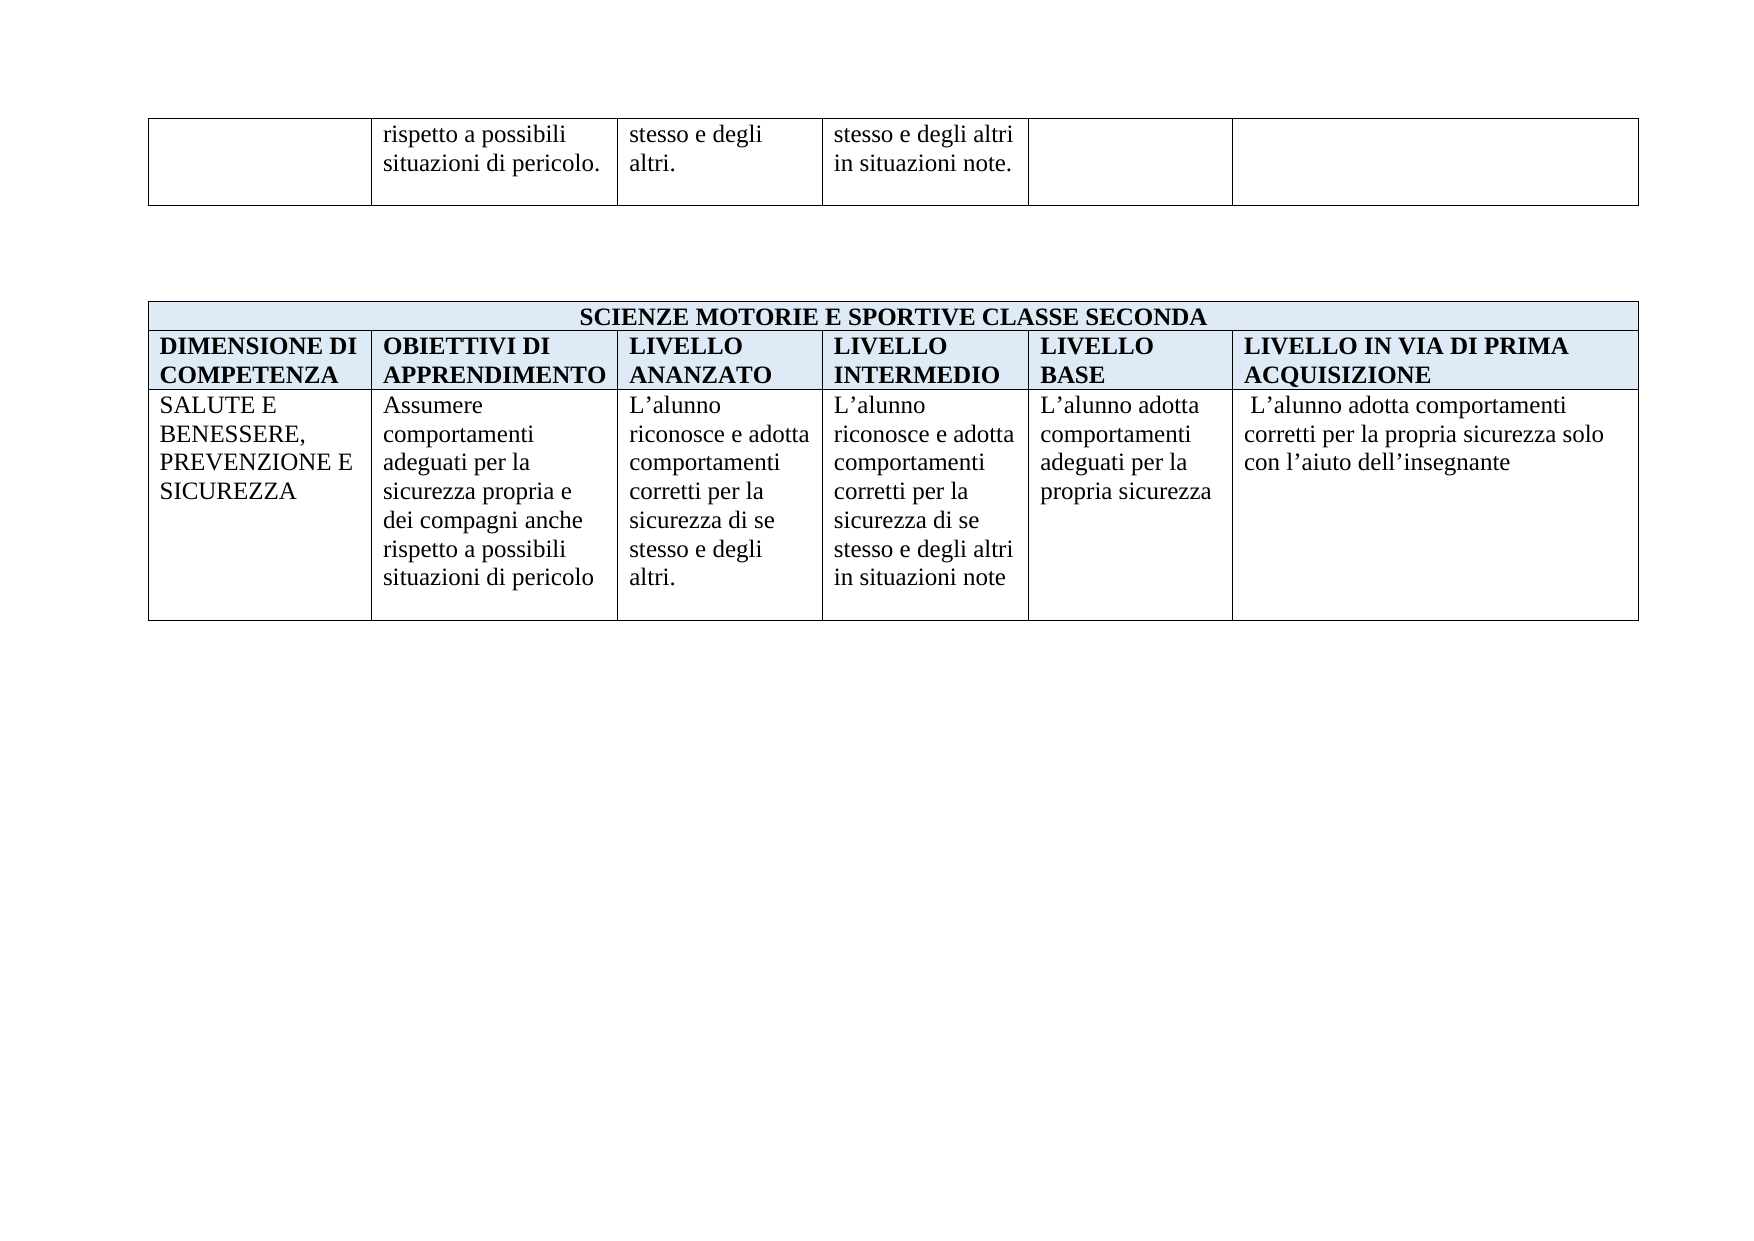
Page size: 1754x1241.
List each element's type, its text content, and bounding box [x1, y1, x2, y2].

table_cell LIVELLO IN VIA DI PRIMA ACQUISIZIONE [1233, 331, 1638, 389]
table_cell L’alunno adotta comportamenti corretti per la propria sicurezza solo con l’aiuto dell’insegnante [1233, 390, 1638, 620]
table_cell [823, 119, 1028, 205]
table_cell L’alunno riconosce e adotta comportamenti corretti per la sicurezza di se stesso e degli altri in situazioni note [823, 390, 1028, 620]
table_cell OBIETTIVI DI APPRENDIMENTO [372, 331, 617, 389]
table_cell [618, 119, 822, 205]
table_cell Assumere comportamenti adeguati per la sicurezza propria e dei compagni anche rispetto a possibili situazioni di pericolo [372, 390, 617, 620]
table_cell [149, 119, 371, 205]
table_cell LIVELLO BASE [1029, 331, 1232, 389]
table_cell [1233, 119, 1638, 205]
table_cell LIVELLO INTERMEDIO [823, 331, 1028, 389]
table_cell L’alunno adotta comportamenti adeguati per la propria sicurezza [1029, 390, 1232, 620]
table_cell DIMENSIONE DI COMPETENZA [149, 331, 371, 389]
table_header SCIENZE MOTORIE E SPORTIVE CLASSE SECONDA [149, 302, 1638, 330]
table_cell L’alunno riconosce e adotta comportamenti corretti per la sicurezza di se stesso e degli altri. [618, 390, 822, 620]
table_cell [372, 119, 617, 205]
table_cell SALUTE E BENESSERE, PREVENZIONE E SICUREZZA [149, 390, 371, 620]
table_cell LIVELLO ANANZATO [618, 331, 822, 389]
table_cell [1029, 119, 1232, 205]
